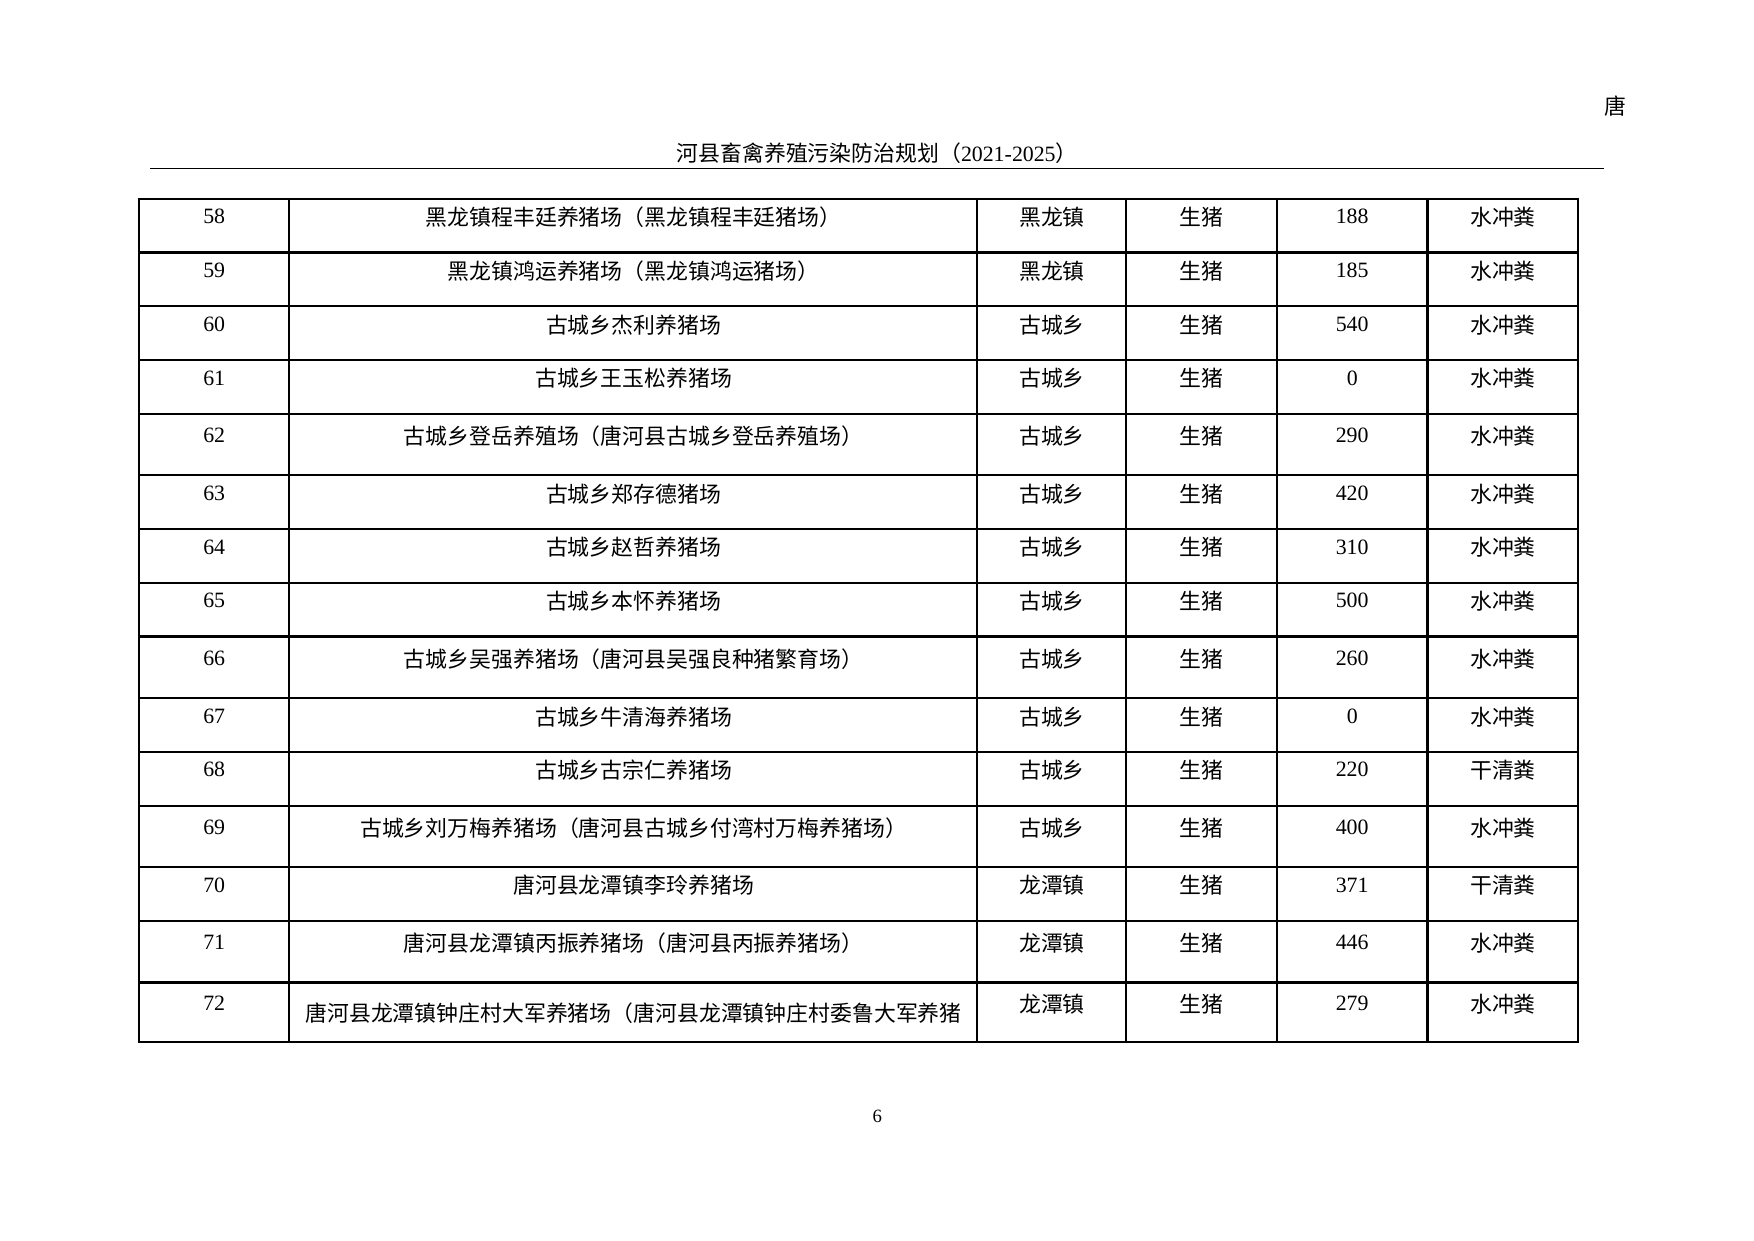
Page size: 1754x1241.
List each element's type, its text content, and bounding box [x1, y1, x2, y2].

table_cell 371 [1278, 868, 1426, 920]
table_cell 古城乡 [978, 307, 1125, 359]
table_cell 水冲粪 [1429, 476, 1577, 528]
table_cell 古城乡王玉松养猪场 [290, 361, 976, 413]
table_cell 古城乡 [978, 476, 1125, 528]
table_cell 黑龙镇 [978, 254, 1125, 305]
table_cell 68 [140, 753, 288, 804]
table_cell 60 [140, 307, 288, 359]
table_cell 72 [140, 984, 288, 1041]
table_cell 生猪 [1127, 200, 1276, 251]
table_cell 古城乡吴强养猪场（唐河县吴强良种猪繁育场） [290, 638, 976, 697]
table_cell 水冲粪 [1429, 699, 1577, 751]
table_cell 生猪 [1127, 699, 1276, 751]
table_cell 生猪 [1127, 868, 1276, 920]
table_cell 420 [1278, 476, 1426, 528]
table_cell 0 [1278, 699, 1426, 751]
table_cell 水冲粪 [1429, 530, 1577, 582]
table_cell 63 [140, 476, 288, 528]
table_cell 生猪 [1127, 984, 1276, 1041]
table_cell 188 [1278, 200, 1426, 251]
table_cell 生猪 [1127, 415, 1276, 474]
table_cell 古城乡古宗仁养猪场 [290, 753, 976, 804]
table_cell 67 [140, 699, 288, 751]
table_cell 龙潭镇 [978, 868, 1125, 920]
table_cell 古城乡本怀养猪场 [290, 584, 976, 635]
table_cell 干清粪 [1429, 868, 1577, 920]
table_cell 71 [140, 922, 288, 981]
table_cell 400 [1278, 807, 1426, 866]
table_cell 古城乡杰利养猪场 [290, 307, 976, 359]
table_cell 61 [140, 361, 288, 413]
table_cell 260 [1278, 638, 1426, 697]
table_cell 干清粪 [1429, 753, 1577, 804]
table_cell 生猪 [1127, 254, 1276, 305]
table_cell 古城乡 [978, 361, 1125, 413]
table_cell 水冲粪 [1429, 361, 1577, 413]
table_cell 古城乡 [978, 753, 1125, 804]
table_cell 唐河县龙潭镇李玲养猪场 [290, 868, 976, 920]
table_cell 黑龙镇鸿运养猪场（黑龙镇鸿运猪场） [290, 254, 976, 305]
table_cell 生猪 [1127, 584, 1276, 635]
table_cell 446 [1278, 922, 1426, 981]
table_cell 生猪 [1127, 807, 1276, 866]
table_cell 500 [1278, 584, 1426, 635]
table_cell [290, 984, 976, 1041]
table_cell 70 [140, 868, 288, 920]
table_cell 62 [140, 415, 288, 474]
table_cell 古城乡赵哲养猪场 [290, 530, 976, 582]
table_cell 古城乡 [978, 584, 1125, 635]
table_cell 66 [140, 638, 288, 697]
table_cell 龙潭镇 [978, 922, 1125, 981]
table_cell 58 [140, 200, 288, 251]
table_cell 水冲粪 [1429, 307, 1577, 359]
table_cell 古城乡 [978, 638, 1125, 697]
table_cell 水冲粪 [1429, 984, 1577, 1041]
table_cell 生猪 [1127, 638, 1276, 697]
table_cell 古城乡 [978, 699, 1125, 751]
table_cell 水冲粪 [1429, 922, 1577, 981]
table_cell 水冲粪 [1429, 584, 1577, 635]
table_cell 古城乡 [978, 415, 1125, 474]
table_cell 龙潭镇 [978, 984, 1125, 1041]
table_cell 古城乡 [978, 807, 1125, 866]
table_cell 水冲粪 [1429, 415, 1577, 474]
table_cell 生猪 [1127, 922, 1276, 981]
table_cell 0 [1278, 361, 1426, 413]
table_cell 生猪 [1127, 361, 1276, 413]
table_cell 水冲粪 [1429, 638, 1577, 697]
table_cell 古城乡登岳养殖场（唐河县古城乡登岳养殖场） [290, 415, 976, 474]
table_cell 64 [140, 530, 288, 582]
table_cell 古城乡牛清海养猪场 [290, 699, 976, 751]
table_cell 水冲粪 [1429, 254, 1577, 305]
table_cell 水冲粪 [1429, 807, 1577, 866]
table_cell 生猪 [1127, 753, 1276, 804]
table_cell 279 [1278, 984, 1426, 1041]
table_cell 古城乡郑存德猪场 [290, 476, 976, 528]
table_cell 310 [1278, 530, 1426, 582]
table_cell 生猪 [1127, 476, 1276, 528]
table_cell 220 [1278, 753, 1426, 804]
table_cell 水冲粪 [1429, 200, 1577, 251]
table_cell 69 [140, 807, 288, 866]
table_cell 59 [140, 254, 288, 305]
table_cell 生猪 [1127, 307, 1276, 359]
table_cell 185 [1278, 254, 1426, 305]
table_cell 黑龙镇程丰廷养猪场（黑龙镇程丰廷猪场） [290, 200, 976, 251]
table_cell 古城乡 [978, 530, 1125, 582]
table_cell 生猪 [1127, 530, 1276, 582]
table_cell 65 [140, 584, 288, 635]
table_cell 290 [1278, 415, 1426, 474]
table_cell 540 [1278, 307, 1426, 359]
table_cell 古城乡刘万梅养猪场（唐河县古城乡付湾村万梅养猪场） [290, 807, 976, 866]
table_cell 唐河县龙潭镇丙振养猪场（唐河县丙振养猪场） [290, 922, 976, 981]
table_cell 黑龙镇 [978, 200, 1125, 251]
